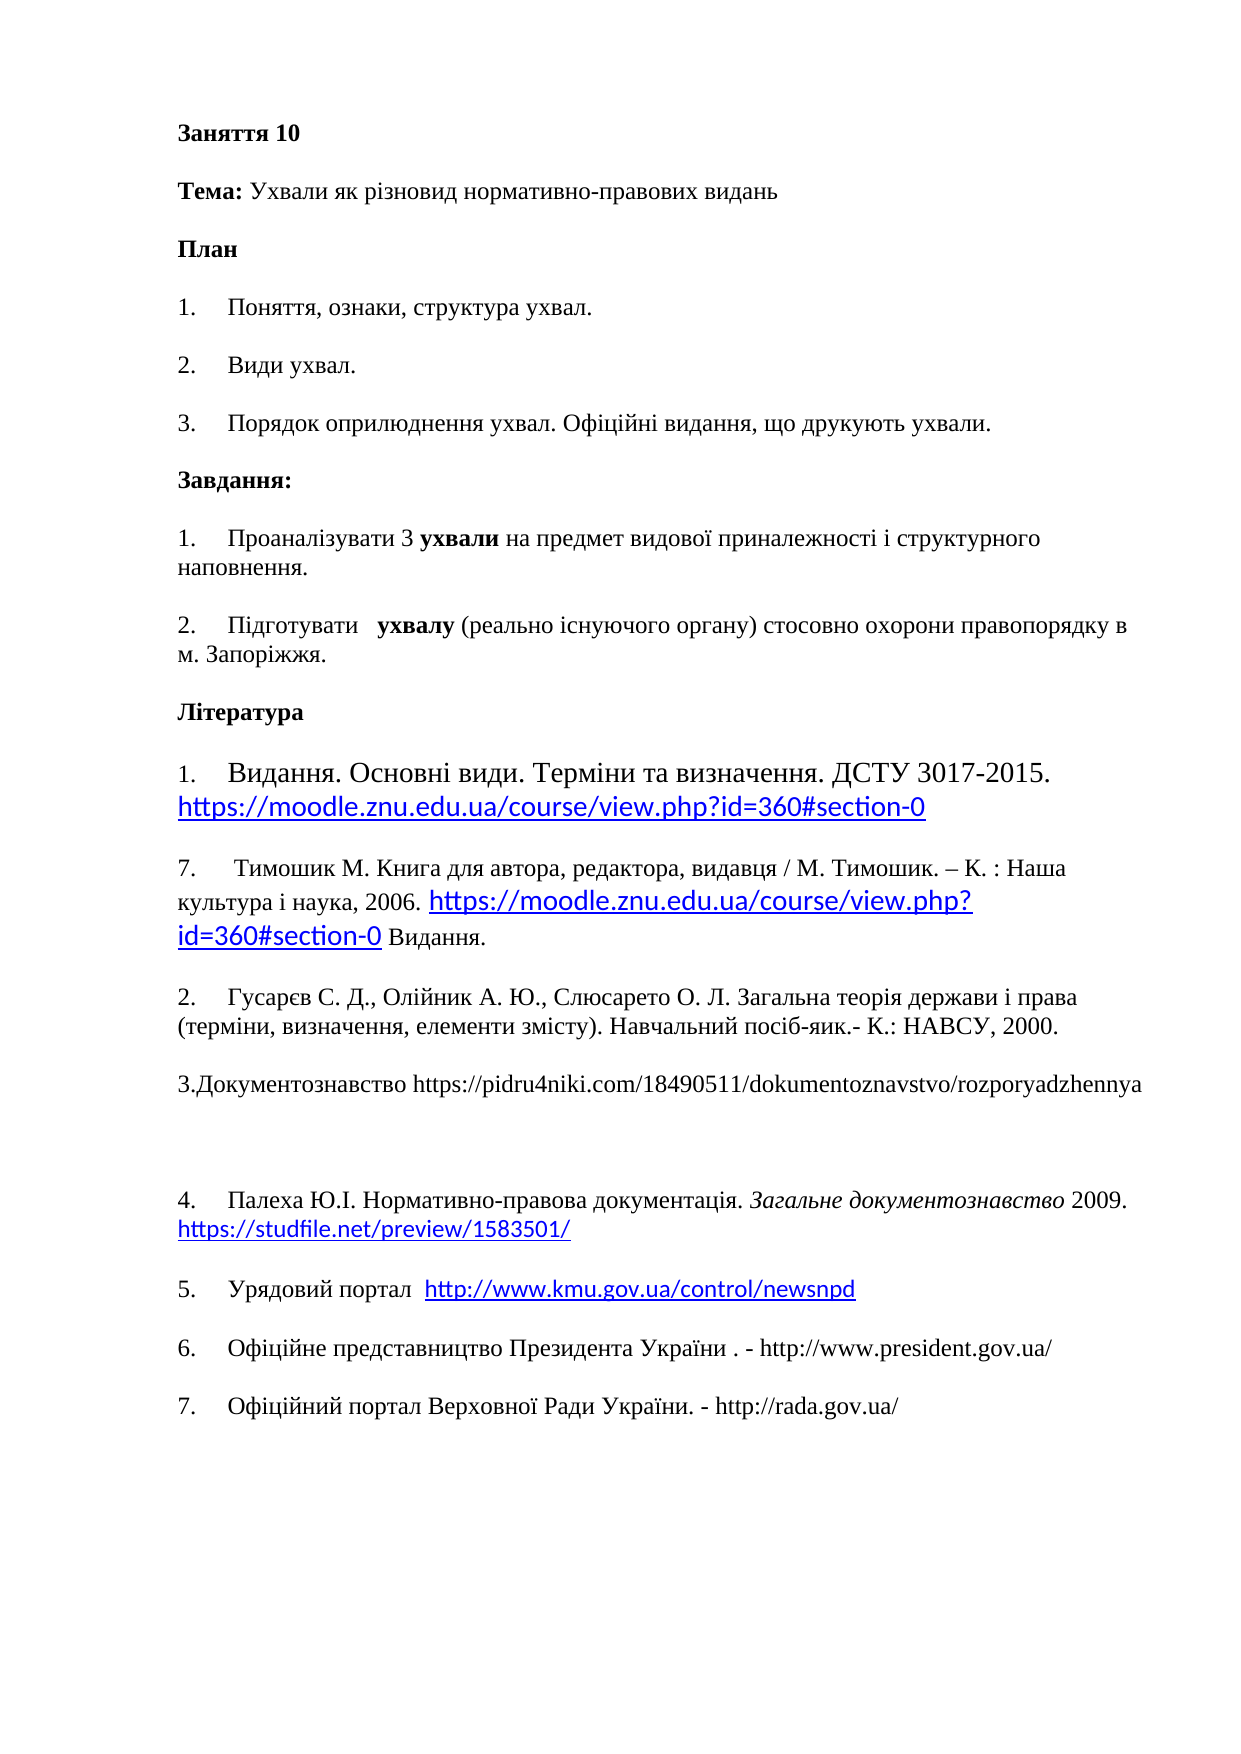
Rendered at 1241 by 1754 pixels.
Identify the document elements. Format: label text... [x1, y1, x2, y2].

text Література [177, 697, 1152, 726]
text Тема: Ухвали як різновид нормативно-правових видань [177, 176, 1152, 205]
text 1. Видання. Основні види. Терміни та визначення. ДСТУ 3017-2015. https://moodle.znu.edu.ua/course/view.php?id=360#section-0 [177, 755, 1152, 824]
text 3.Документознавство https://pidru4niki.com/18490511/dokumentoznavstvo/rozporyadzhennya [177, 1069, 1152, 1098]
text Завдання: [177, 466, 1152, 494]
text 1. Поняття, ознаки, структура ухвал. [177, 292, 1152, 321]
text План [177, 234, 1152, 263]
text 1. Проаналізувати 3 ухвали на предмет видової приналежності і структурного наповнення. [177, 523, 1152, 581]
text Заняття 10 [177, 118, 1152, 147]
text 4. Палеха Ю.І. Нормативно-правова документація. Загальне документознавство 2009. https://studfile.net/preview/1583501/ [177, 1185, 1152, 1244]
text 5. Урядовий портал http://www.kmu.gov.ua/control/newsnpd [177, 1273, 1152, 1304]
text 7. Офіційний портал Верховної Ради України. - http://rada.gov.ua/ [177, 1391, 1152, 1419]
text 2. Види ухвал. [177, 350, 1152, 378]
text 2. Гусарєв С. Д., Олійник А. Ю., Слюсарето О. Л. Загальна теорія держави і права (терміни, визначення, елементи змісту). Навчальний посіб-яик.- К.: НАВСУ, 2000. [177, 982, 1152, 1040]
text 6. Офіційне представництво Президента України . - http://www.president.gov.ua/ [177, 1333, 1152, 1362]
text 7. Тимошик М. Книга для автора, редактора, видавця / М. Тимошик. – К. : Наша культура і наука, 2006. https://moodle.znu.edu.ua/course/view.php?id=360#section-0 Видання. [177, 853, 1152, 953]
text 3. Порядок оприлюднення ухвал. Офіційні видання, що друкують ухвали. [177, 408, 1152, 436]
text 2. Підготувати ухвалу (реально існуючого органу) стосовно охорони правопорядку в м. Запоріжжя. [177, 610, 1152, 668]
